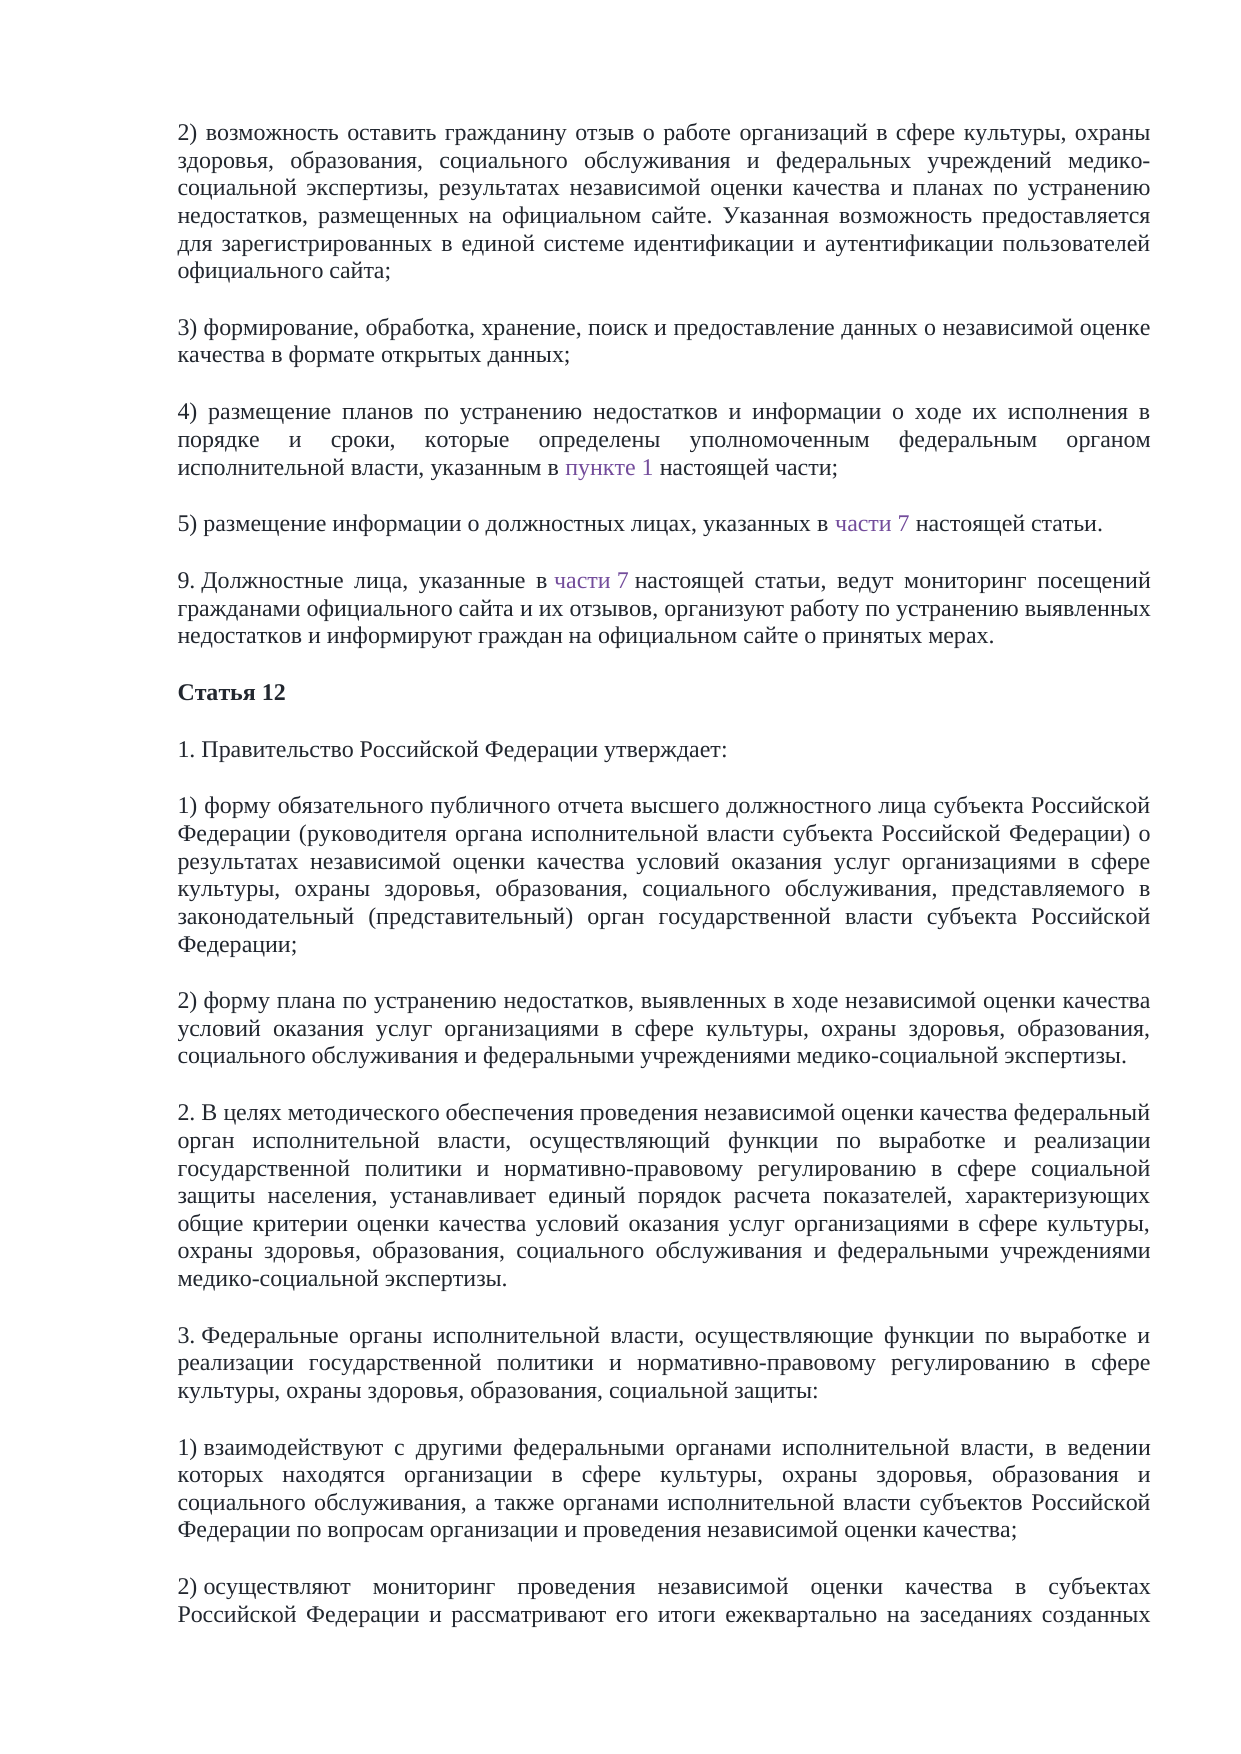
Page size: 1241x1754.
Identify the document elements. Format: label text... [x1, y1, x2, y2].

text 1. Правительство Российской Федерации утверждает: [177, 735, 1152, 762]
text 9. Должностные лица, указанные в части 7 настоящей статьи, ведут мониторинг посещений гражданами официального сайта и их отзывов, организуют работу по устранению выявленных недостатков и информируют граждан на официальном сайте о принятых мерах. [177, 566, 1152, 649]
text 2) возможность оставить гражданину отзыв о работе организаций в сфере культуры, охраны здоровья, образования, социального обслуживания и федеральных учреждений медико-социальной экспертизы, результатах независимой оценки качества и планах по устранению недостатков, размещенных на официальном сайте. Указанная возможность предоставляется для зарегистрированных в единой системе идентификации и аутентификации пользователей официального сайта; [177, 118, 1152, 284]
text Статья 12 [177, 678, 1152, 706]
text 3. Федеральные органы исполнительной власти, осуществляющие функции по выработке и реализации государственной политики и нормативно-правовому регулированию в сфере культуры, охраны здоровья, образования, социальной защиты: [177, 1321, 1152, 1403]
text 1) форму обязательного публичного отчета высшего должностного лица субъекта Российской Федерации (руководителя органа исполнительной власти субъекта Российской Федерации) о результатах независимой оценки качества условий оказания услуг организациями в сфере культуры, охраны здоровья, образования, социального обслуживания, представляемого в законодательный (представительный) орган государственной власти субъекта Российской Федерации; [177, 792, 1152, 957]
text 2. В целях методического обеспечения проведения независимой оценки качества федеральный орган исполнительной власти, осуществляющий функции по выработке и реализации государственной политики и нормативно-правовому регулированию в сфере социальной защиты населения, устанавливает единый порядок расчета показателей, характеризующих общие критерии оценки качества условий оказания услуг организациями в сфере культуры, охраны здоровья, образования, социального обслуживания и федеральными учреждениями медико-социальной экспертизы. [177, 1098, 1152, 1292]
text 4) размещение планов по устранению недостатков и информации о ходе их исполнения в порядке и сроки, которые определены уполномоченным федеральным органом исполнительной власти, указанным в пункте 1 настоящей части; [177, 397, 1152, 480]
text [177, 1572, 1152, 1627]
text 5) размещение информации о должностных лицах, указанных в части 7 настоящей статьи. [177, 509, 1152, 537]
text 2) форму плана по устранению недостатков, выявленных в ходе независимой оценки качества условий оказания услуг организациями в сфере культуры, охраны здоровья, образования, социального обслуживания и федеральными учреждениями медико-социальной экспертизы. [177, 986, 1152, 1069]
text 1) взаимодействуют с другими федеральными органами исполнительной власти, в ведении которых находятся организации в сфере культуры, охраны здоровья, образования и социального обслуживания, а также органами исполнительной власти субъектов Российской Федерации по вопросам организации и проведения независимой оценки качества; [177, 1433, 1152, 1543]
text 3) формирование, обработка, хранение, поиск и предоставление данных о независимой оценке качества в формате открытых данных; [177, 313, 1152, 368]
